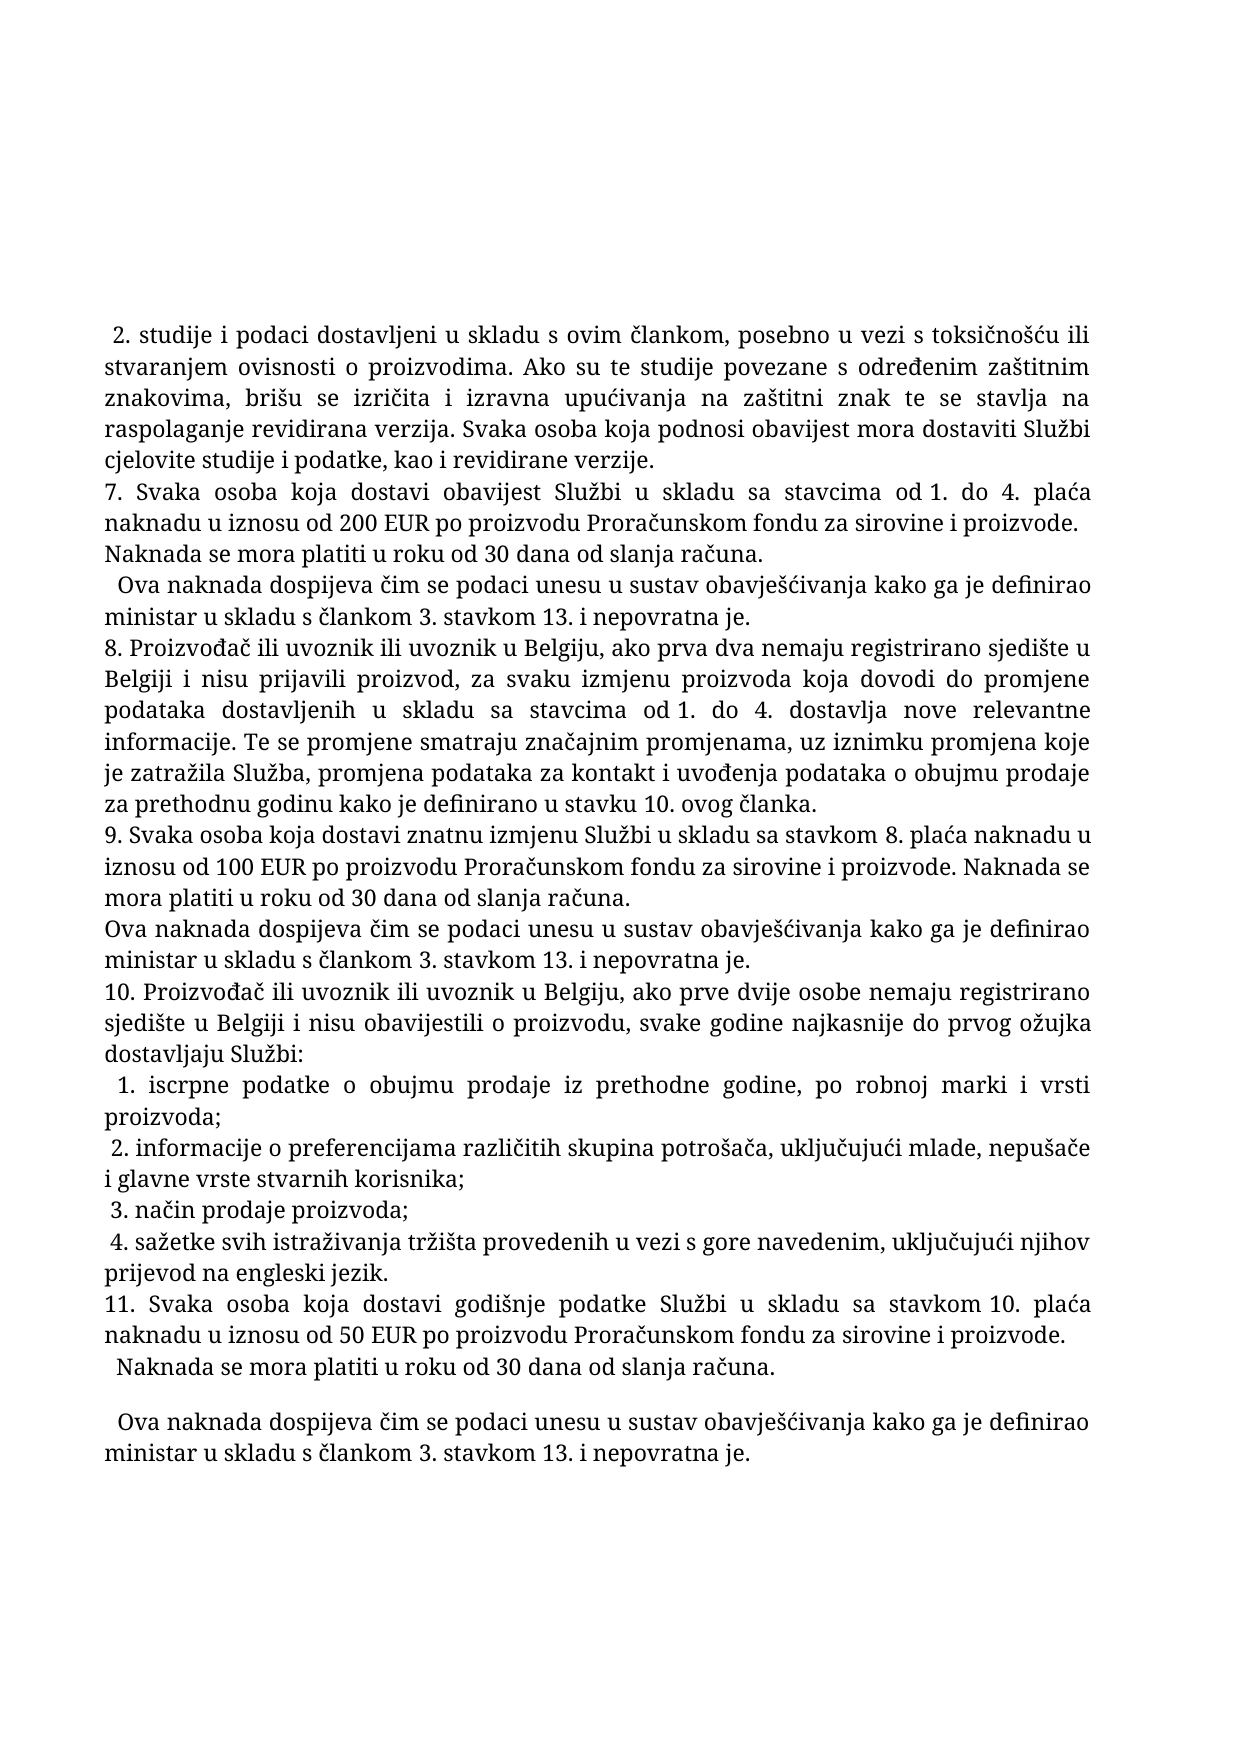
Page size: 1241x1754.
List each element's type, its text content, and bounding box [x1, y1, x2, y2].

table_cell 7. Svaka osoba koja dostavi obavijest Službi u skladu sa stavcima od 1. do 4. plaća naknadu u iznosu od 200 EUR po proizvodu Proračunskom fondu za sirovine i proizvode. Naknada se mora platiti u roku od 30 dana od slanja računa. Ova naknada dospijeva čim se podaci unesu u sustav obavješćivanja kako ga je definirao ministar u skladu s člankom 3. stavkom 13. i nepovratna je. [97, 476, 1099, 632]
table_cell 8. Proizvođač ili uvoznik ili uvoznik u Belgiju, ako prva dva nemaju registrirano sjedište u Belgiji i nisu prijavili proizvod, za svaku izmjenu proizvoda koja dovodi do promjene podataka dostavljenih u skladu sa stavcima od 1. do 4. dostavlja nove relevantne informacije. Te se promjene smatraju značajnim promjenama, uz iznimku promjena koje je zatražila Služba, promjena podataka za kontakt i uvođenja podataka o obujmu prodaje za prethodnu godinu kako je definirano u stavku 10. ovog članka. [97, 632, 1099, 819]
table_cell 11. Svaka osoba koja dostavi godišnje podatke Službi u skladu sa stavkom 10. plaća naknadu u iznosu od 50 EUR po proizvodu Proračunskom fondu za sirovine i proizvode. Naknada se mora platiti u roku od 30 dana od slanja računa. Ova naknada dospijeva čim se podaci unesu u sustav obavješćivanja kako ga je definirao ministar u skladu s člankom 3. stavkom 13. i nepovratna je. [97, 1288, 1099, 1468]
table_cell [97, 295, 1099, 476]
table_cell 10. Proizvođač ili uvoznik ili uvoznik u Belgiju, ako prve dvije osobe nemaju registrirano sjedište u Belgiji i nisu obavijestili o proizvodu, svake godine najkasnije do prvog ožujka dostavljaju Službi: 1. iscrpne podatke o obujmu prodaje iz prethodne godine, po robnoj marki i vrsti proizvoda; 2. informacije o preferencijama različitih skupina potrošača, uključujući mlade, nepušače i glavne vrste stvarnih korisnika; 3. način prodaje proizvoda; 4. sažetke svih istraživanja tržišta provedenih u vezi s gore navedenim, uključujući njihov prijevod na engleski jezik. [97, 976, 1099, 1288]
table_cell 9. Svaka osoba koja dostavi znatnu izmjenu Službi u skladu sa stavkom 8. plaća naknadu u iznosu od 100 EUR po proizvodu Proračunskom fondu za sirovine i proizvode. Naknada se mora platiti u roku od 30 dana od slanja računa. Ova naknada dospijeva čim se podaci unesu u sustav obavješćivanja kako ga je definirao ministar u skladu s člankom 3. stavkom 13. i nepovratna je. [97, 819, 1099, 976]
